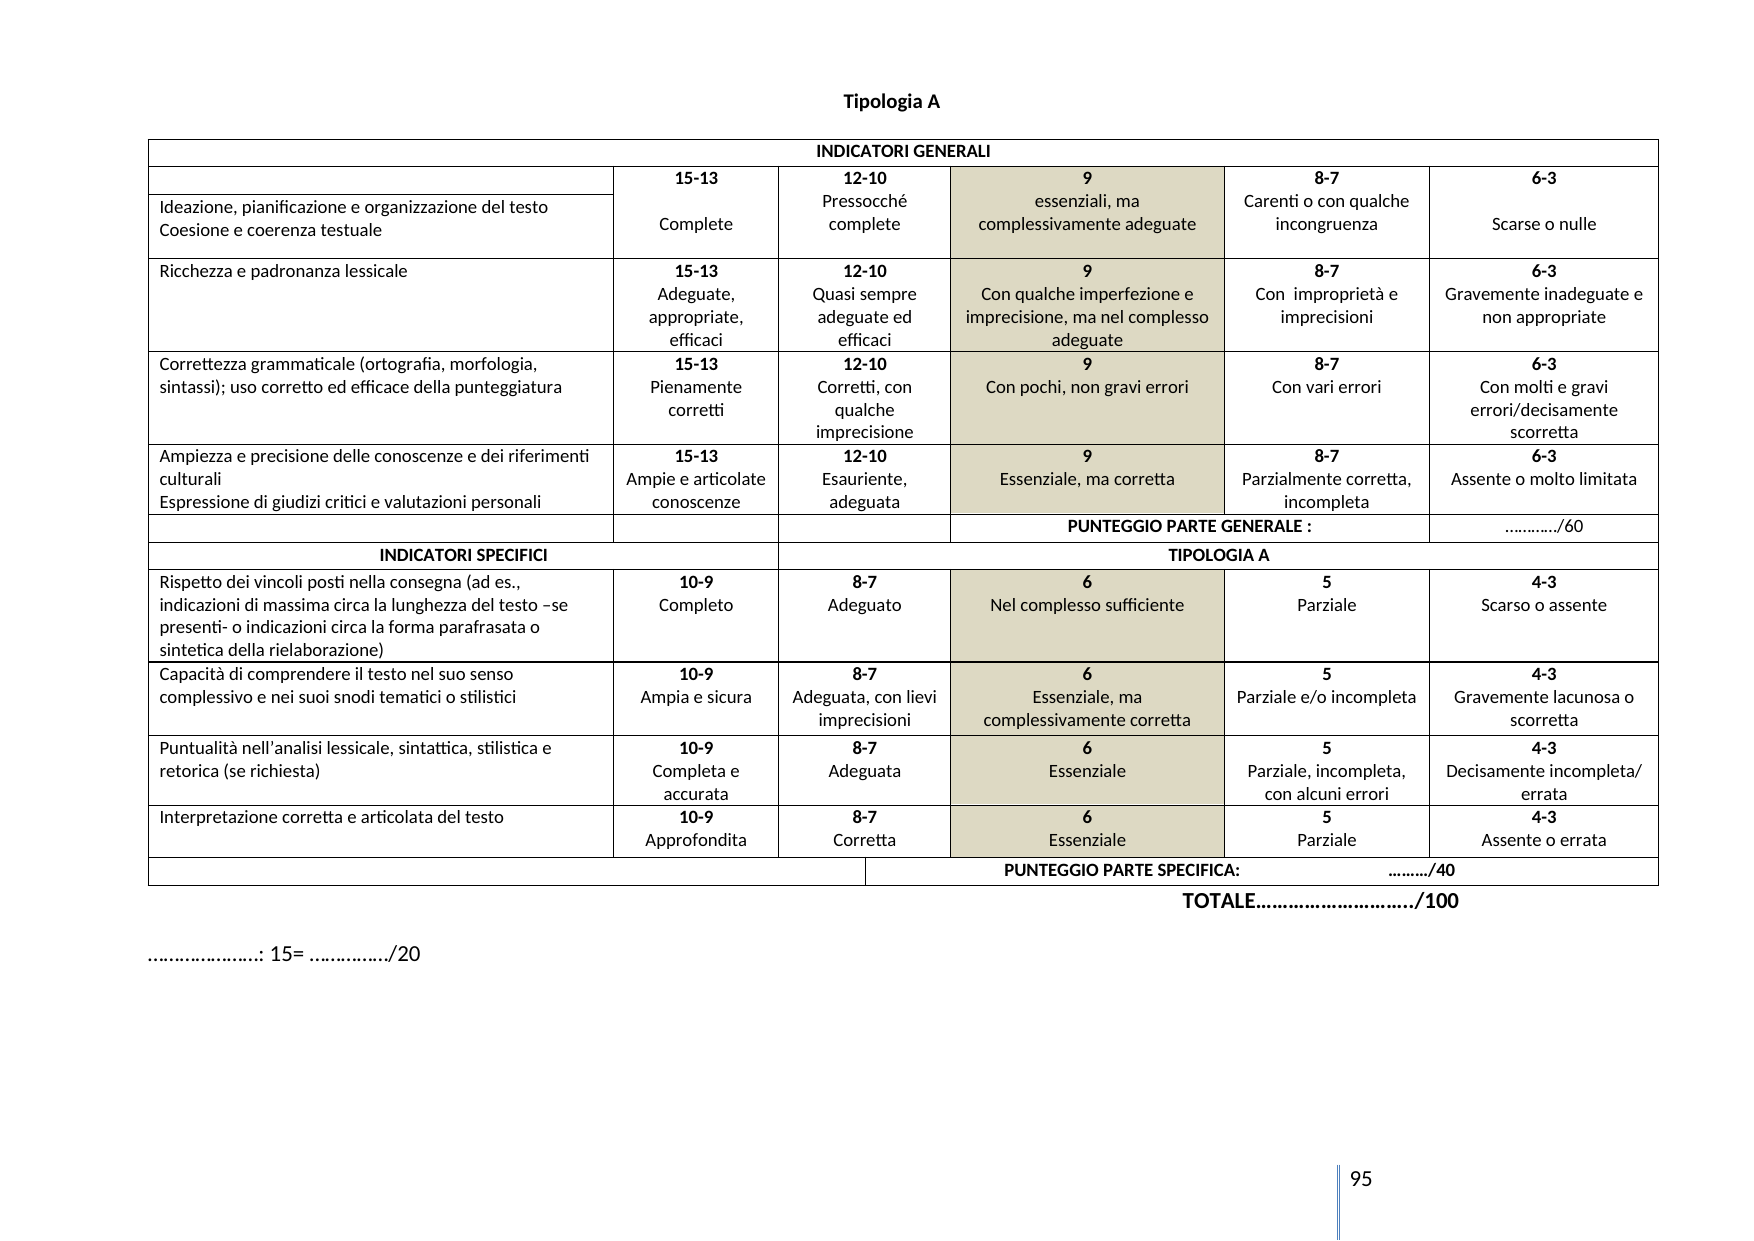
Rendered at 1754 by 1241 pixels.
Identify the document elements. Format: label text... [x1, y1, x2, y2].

table_cell 8-7 Con improprietà e imprecisioni [1225, 259, 1429, 351]
table_cell 6 Essenziale [951, 736, 1224, 804]
table_cell 6 Essenziale, ma complessivamente corretta [951, 663, 1224, 735]
table_cell 4-3 Assente o errata [1430, 806, 1658, 857]
table_cell 8-7 Adeguata [779, 736, 950, 804]
table_cell 10-9 Ampia e sicura [614, 663, 778, 735]
table_cell 6-3 Assente o molto limitata [1430, 445, 1658, 513]
table_cell 8-7 Carenti o con qualche incongruenza [1225, 167, 1429, 258]
table_cell 9 Essenziale, ma corretta [951, 445, 1224, 513]
table_cell 6-3 Scarse o nulle [1430, 167, 1658, 258]
table_cell 8-7 Adeguata, con lievi imprecisioni [779, 663, 950, 735]
table_cell 4-3 Decisamente incompleta/ errata [1430, 736, 1658, 804]
table_cell 12-10 Pressocché complete [779, 167, 950, 258]
table_cell 15-13 Ampie e articolate conoscenze [614, 445, 778, 513]
table_cell …………/60 [1430, 515, 1658, 542]
table_cell 15-13 Pienamente corretti [614, 352, 778, 444]
table_cell 10-9 Approfondita [614, 806, 778, 857]
table_cell [149, 515, 613, 542]
table_cell 6 Essenziale [951, 806, 1224, 857]
table_cell 12-10 Esauriente, adeguata [779, 445, 950, 513]
text …………………: 15= ……………/20 [148, 939, 1636, 967]
table_cell 8-7 Corretta [779, 806, 950, 857]
table_cell 12-10 Corretti, con qualche imprecisione [779, 352, 950, 444]
table_cell Ampiezza e precisione delle conoscenze e dei riferimenti culturali Espressione di giudizi critici e valutazioni personali [149, 445, 613, 513]
table_cell Ideazione, pianificazione e organizzazione del testo Coesione e coerenza testuale [149, 195, 613, 258]
table_cell 15-13 Adeguate, appropriate, efficaci [614, 259, 778, 351]
table_cell [614, 515, 778, 542]
table_header INDICATORI GENERALI [149, 140, 1658, 166]
table_cell 5 Parziale e/o incompleta [1225, 663, 1429, 735]
table_cell 9 essenziali, ma complessivamente adeguate [951, 167, 1224, 258]
table_cell [149, 167, 613, 194]
table_cell 8-7 Adeguato [779, 570, 950, 661]
table_cell [779, 515, 950, 542]
table_cell 6-3 Gravemente inadeguate e non appropriate [1430, 259, 1658, 351]
table_cell 12-10 Quasi sempre adeguate ed efficaci [779, 259, 950, 351]
table_cell 15-13 Complete [614, 167, 778, 258]
table_cell 5 Parziale, incompleta, con alcuni errori [1225, 736, 1429, 804]
table_cell 9 Con pochi, non gravi errori [951, 352, 1224, 444]
table_cell Puntualità nell’analisi lessicale, sintattica, stilistica e retorica (se richiesta) [149, 736, 613, 804]
text Tipologia A [148, 89, 1636, 114]
table_cell 8-7 Parzialmente corretta, incompleta [1225, 445, 1429, 513]
table_cell INDICATORI SPECIFICI [149, 543, 778, 569]
table_cell Correttezza grammaticale (ortografia, morfologia, sintassi); uso corretto ed efficace della punteggiatura [149, 352, 613, 444]
table_cell 10-9 Completo [614, 570, 778, 661]
table_cell 4-3 Gravemente lacunosa o scorretta [1430, 663, 1658, 735]
table_cell 6 Nel complesso sufficiente [951, 570, 1224, 661]
table_cell PUNTEGGIO PARTE SPECIFICA: ………/40 [866, 858, 1658, 885]
table_cell 5 Parziale [1225, 570, 1429, 661]
table_cell Capacità di comprendere il testo nel suo senso complessivo e nei suoi snodi tematici o stilistici [149, 663, 613, 735]
text TOTALE………………………../100 [148, 886, 1636, 914]
table_cell Rispetto dei vincoli posti nella consegna (ad es., indicazioni di massima circa la lunghezza del testo –se presenti- o indicazioni circa la forma parafrasata o sintetica della rielaborazione) [149, 570, 613, 661]
table_cell 8-7 Con vari errori [1225, 352, 1429, 444]
table_cell Ricchezza e padronanza lessicale [149, 259, 613, 351]
table_cell Interpretazione corretta e articolata del testo [149, 806, 613, 857]
table_cell [149, 858, 865, 885]
table_cell TIPOLOGIA A [779, 543, 1658, 569]
table_cell 9 Con qualche imperfezione e imprecisione, ma nel complesso adeguate [951, 259, 1224, 351]
table_cell 10-9 Completa e accurata [614, 736, 778, 804]
table_cell PUNTEGGIO PARTE GENERALE : [951, 515, 1429, 542]
table_cell 6-3 Con molti e gravi errori/decisamente scorretta [1430, 352, 1658, 444]
table_cell 5 Parziale [1225, 806, 1429, 857]
table_cell 4-3 Scarso o assente [1430, 570, 1658, 661]
